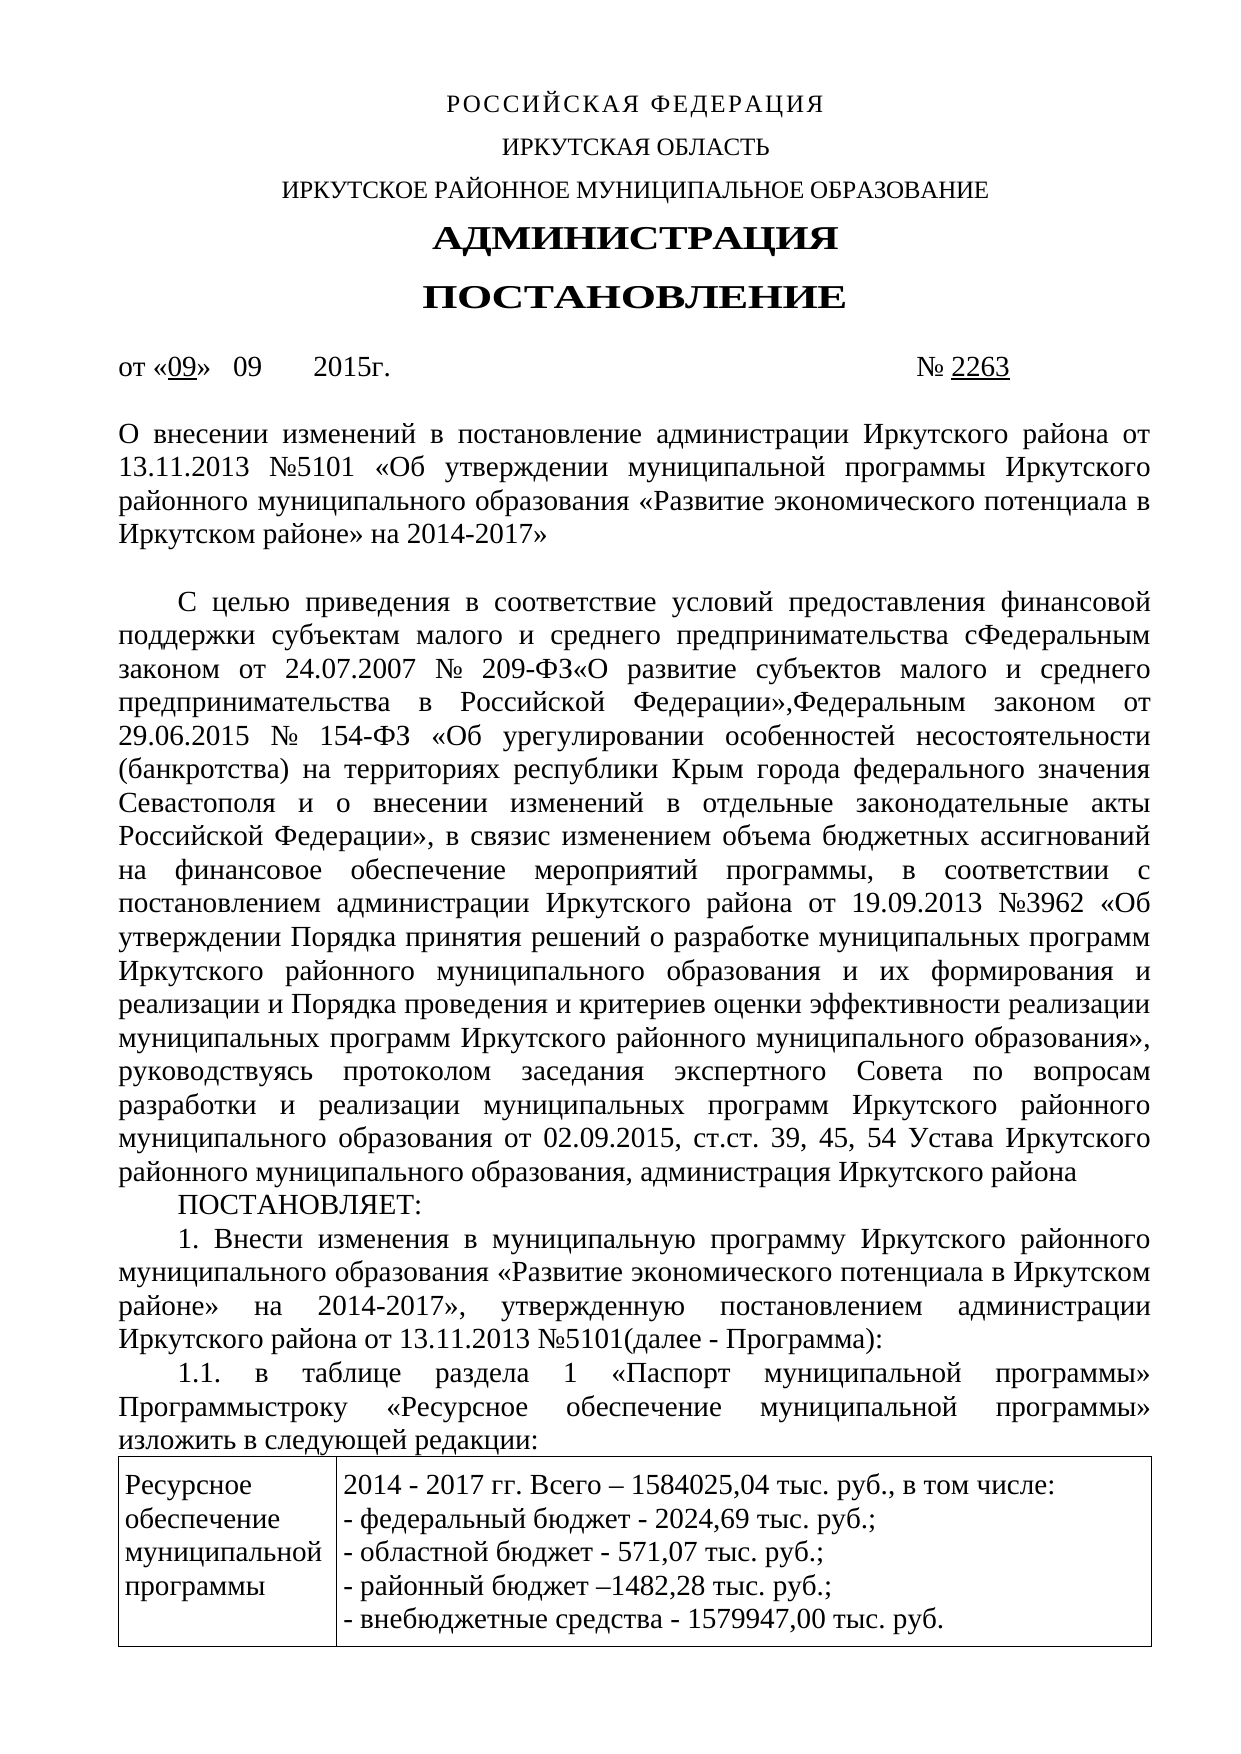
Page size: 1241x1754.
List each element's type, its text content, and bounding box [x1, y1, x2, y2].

text от «09» 09 2015г. № 2263 [118, 349, 1152, 382]
text ПОСТАНОВЛЕНИЕ [118, 278, 1152, 316]
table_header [337, 1457, 1151, 1646]
text АДМИНИСТРАЦИЯ [119, 218, 1152, 256]
text 1.1. в таблице раздела 1 «Паспорт муниципальной программы» Программыстроку «Ресурсное обеспечение муниципальной программы» изложить в следующей редакции: [118, 1355, 1152, 1456]
text О внесении изменений в постановление администрации Иркутского района от 13.11.2013 №5101 «Об утверждении муниципальной программы Иркутского районного муниципального образования «Развитие экономического потенциала в Иркутском районе» на 2014-2017» [118, 416, 1152, 550]
text ИРКУТСКОЕ РАЙОННОЕ МУНИЦИПАЛЬНОЕ ОБРАЗОВАНИЕ [119, 175, 1152, 204]
text РОССИЙСКАЯ ФЕДЕРАЦИЯ [118, 89, 1152, 117]
text С целью приведения в соответствие условий предоставления финансовой поддержки субъектам малого и среднего предпринимательства сФедеральным законом от 24.07.2007 № 209-ФЗ«О развитие субъектов малого и среднего предпринимательства в Российской Федерации»,Федеральным законом от 29.06.2015 № 154-ФЗ «Об урегулировании особенностей несостоятельности (банкротства) на территориях республики Крым города федерального значения Севастополя и о внесении изменений в отдельные законодательные акты Российской Федерации», в связис изменением объема бюджетных ассигнований на финансовое обеспечение мероприятий программы, в соответствии с постановлением администрации Иркутского района от 19.09.2013 №3962 «Об утверждении Порядка принятия решений о разработке муниципальных программ Иркутского районного муниципального образования и их формирования и реализации и Порядка проведения и критериев оценки эффективности реализации муниципальных программ Иркутского районного муниципального образования», руководствуясь протоколом заседания экспертного Совета по вопросам разработки и реализации муниципальных программ Иркутского районного муниципального образования от 02.09.2015, ст.ст. 39, 45, 54 Устава Иркутского районного муниципального образования, администрация Иркутского района [118, 584, 1152, 1187]
text ИРКУТСКАЯ ОБЛАСТЬ [119, 132, 1152, 161]
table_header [119, 1457, 336, 1646]
text 1. Внести изменения в муниципальную программу Иркутского районного муниципального образования «Развитие экономического потенциала в Иркутском районе» на 2014-2017», утвержденную постановлением администрации Иркутского района от 13.11.2013 №5101(далее - Программа): [118, 1221, 1152, 1355]
text ПОСТАНОВЛЯЕТ: [118, 1187, 1152, 1221]
